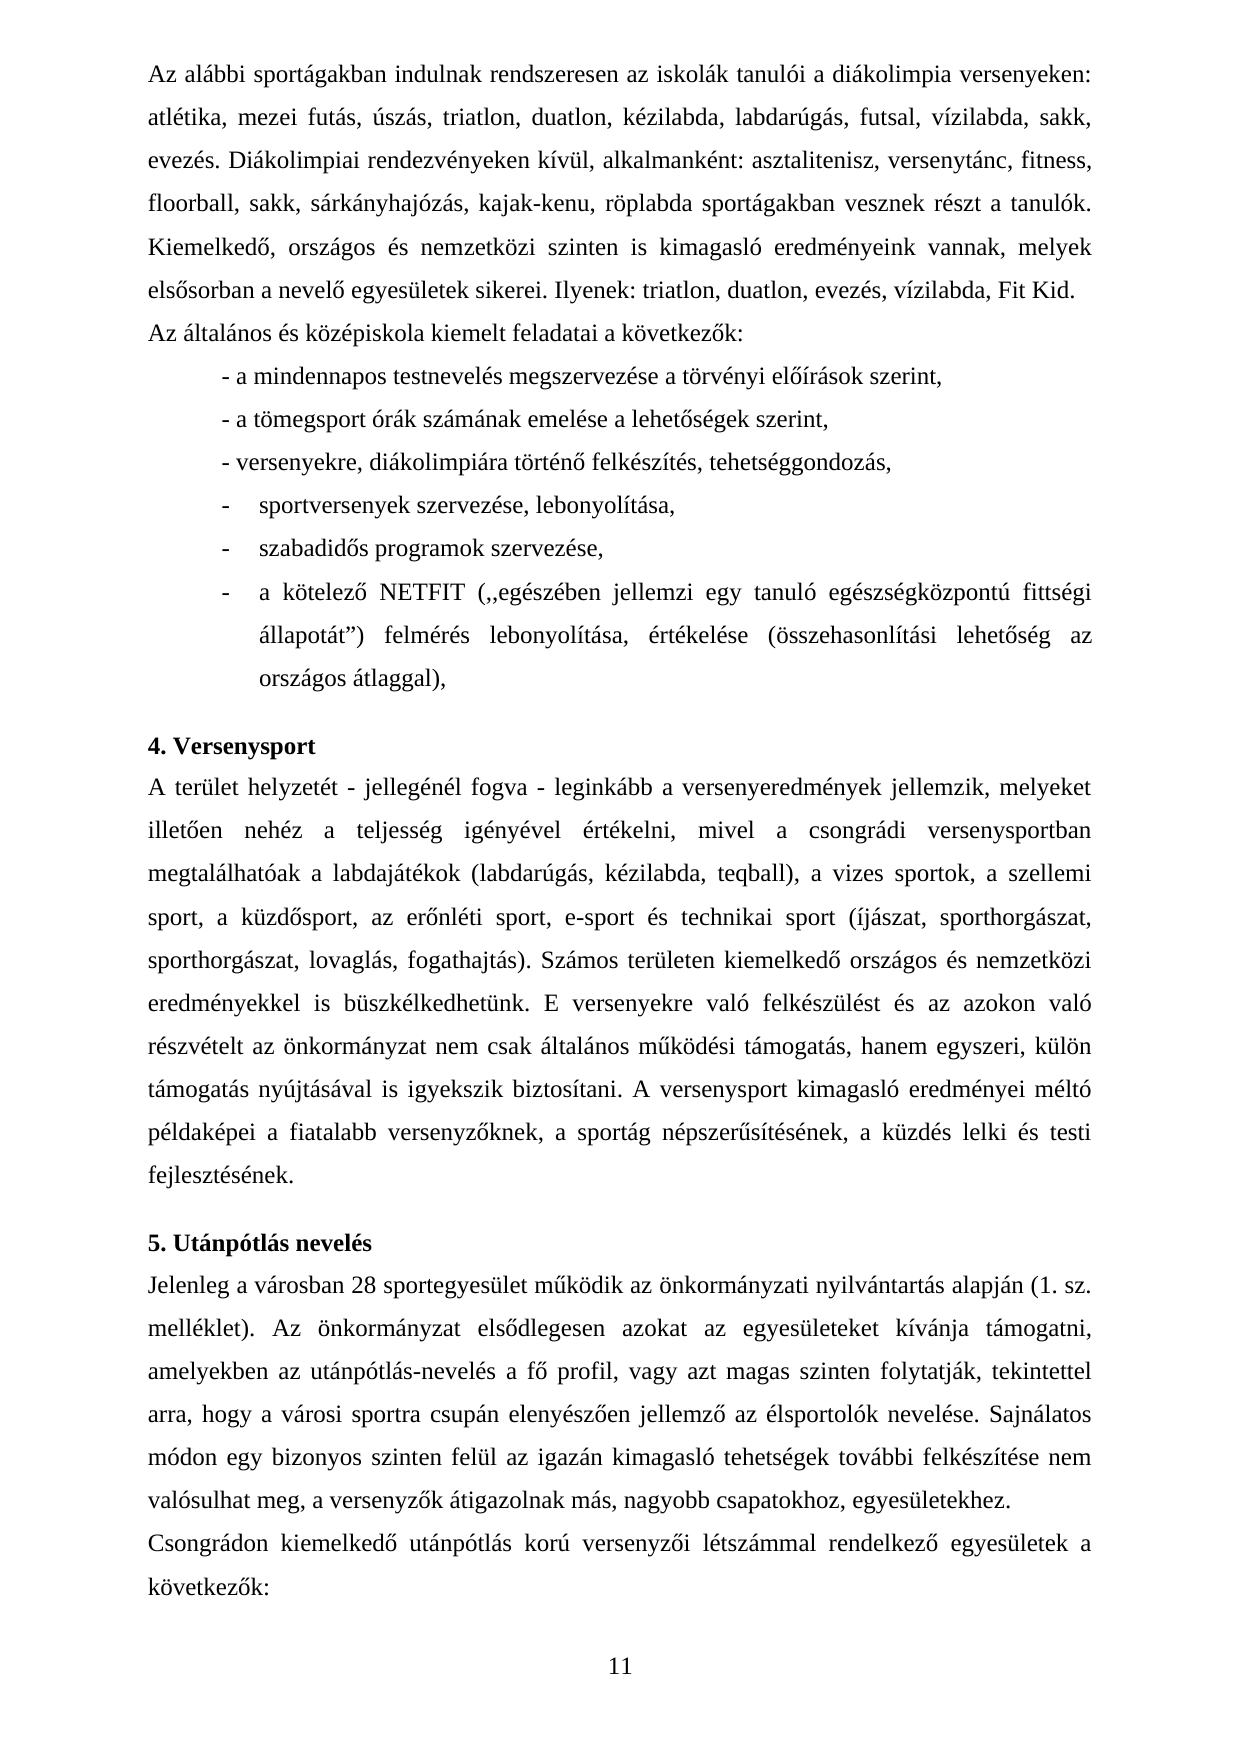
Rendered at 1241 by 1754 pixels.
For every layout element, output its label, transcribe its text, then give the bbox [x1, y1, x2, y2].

text A terület helyzetét - jellegénél fogva - leginkább a versenyeredmények jellemzik, melyeket illetően nehéz a teljesség igényével értékelni, mivel a csongrádi versenysportban megtalálhatóak a labdajátékok (labdarúgás, kézilabda, teqball), a vizes sportok, a szellemi sport, a küzdősport, az erőnléti sport, e-sport és technikai sport (íjászat, sporthorgászat, sporthorgászat, lovaglás, fogathajtás). Számos területen kiemelkedő országos és nemzetközi eredményekkel is büszkélkedhetünk. E versenyekre való felkészülést és az azokon való részvételt az önkormányzat nem csak általános működési támogatás, hanem egyszeri, külön támogatás nyújtásával is igyekszik biztosítani. A versenysport kimagasló eredményei méltó példaképei a fiatalabb versenyzőknek, a sportág népszerűsítésének, a küzdés lelki és testi fejlesztésének. [148, 772, 1093, 1189]
text Az általános és középiskola kiemelt feladatai a következők: [148, 318, 1093, 347]
subtitle 5. Utánpótlás nevelés [148, 1228, 1093, 1257]
text Jelenleg a városban 28 sportegyesület működik az önkormányzati nyilvántartás alapján (1. sz. melléklet). Az önkormányzat elsődlegesen azokat az egyesületeket kívánja támogatni, amelyekben az utánpótlás-nevelés a fő profil, vagy azt magas szinten folytatják, tekintettel arra, hogy a városi sportra csupán elenyészően jellemző az élsportolók nevelése. Sajnálatos módon egy bizonyos szinten felül az igazán kimagasló tehetségek további felkészítése nem valósulhat meg, a versenyzők átigazolnak más, nagyobb csapatokhoz, egyesületekhez. [148, 1270, 1093, 1514]
text Az alábbi sportágakban indulnak rendszeresen az iskolák tanulói a diákolimpia versenyeken: atlétika, mezei futás, úszás, triatlon, duatlon, kézilabda, labdarúgás, futsal, vízilabda, sakk, evezés. Diákolimpiai rendezvényeken kívül, alkalmanként: asztalitenisz, versenytánc, fitness, floorball, sakk, sárkányhajózás, kajak-kenu, röplabda sportágakban vesznek részt a tanulók. Kiemelkedő, országos és nemzetközi szinten is kimagasló eredményeink vannak, melyek elsősorban a nevelő egyesületek sikerei. Ilyenek: triatlon, duatlon, evezés, vízilabda, Fit Kid. [148, 59, 1093, 303]
list sportversenyek szervezése, lebonyolítása, [221, 490, 1093, 519]
list szabadidős programok szervezése, [221, 533, 1093, 562]
list a kötelező NETFIT (,,egészében jellemzi egy tanuló egészségközpontú fittségi állapotát”) felmérés lebonyolítása, értékelése (összehasonlítási lehetőség az országos átlaggal), [221, 577, 1093, 692]
text Csongrádon kiemelkedő utánpótlás korú versenyzői létszámmal rendelkező egyesületek a következők: [148, 1528, 1093, 1600]
text - a mindennapos testnevelés megszervezése a törvényi előírások szerint, [148, 361, 1093, 390]
text - versenyekre, diákolimpiára történő felkészítés, tehetséggondozás, [148, 447, 1093, 476]
text - a tömegsport órák számának emelése a lehetőségek szerint, [148, 404, 1093, 433]
subtitle 4. Versenysport [148, 731, 1093, 760]
